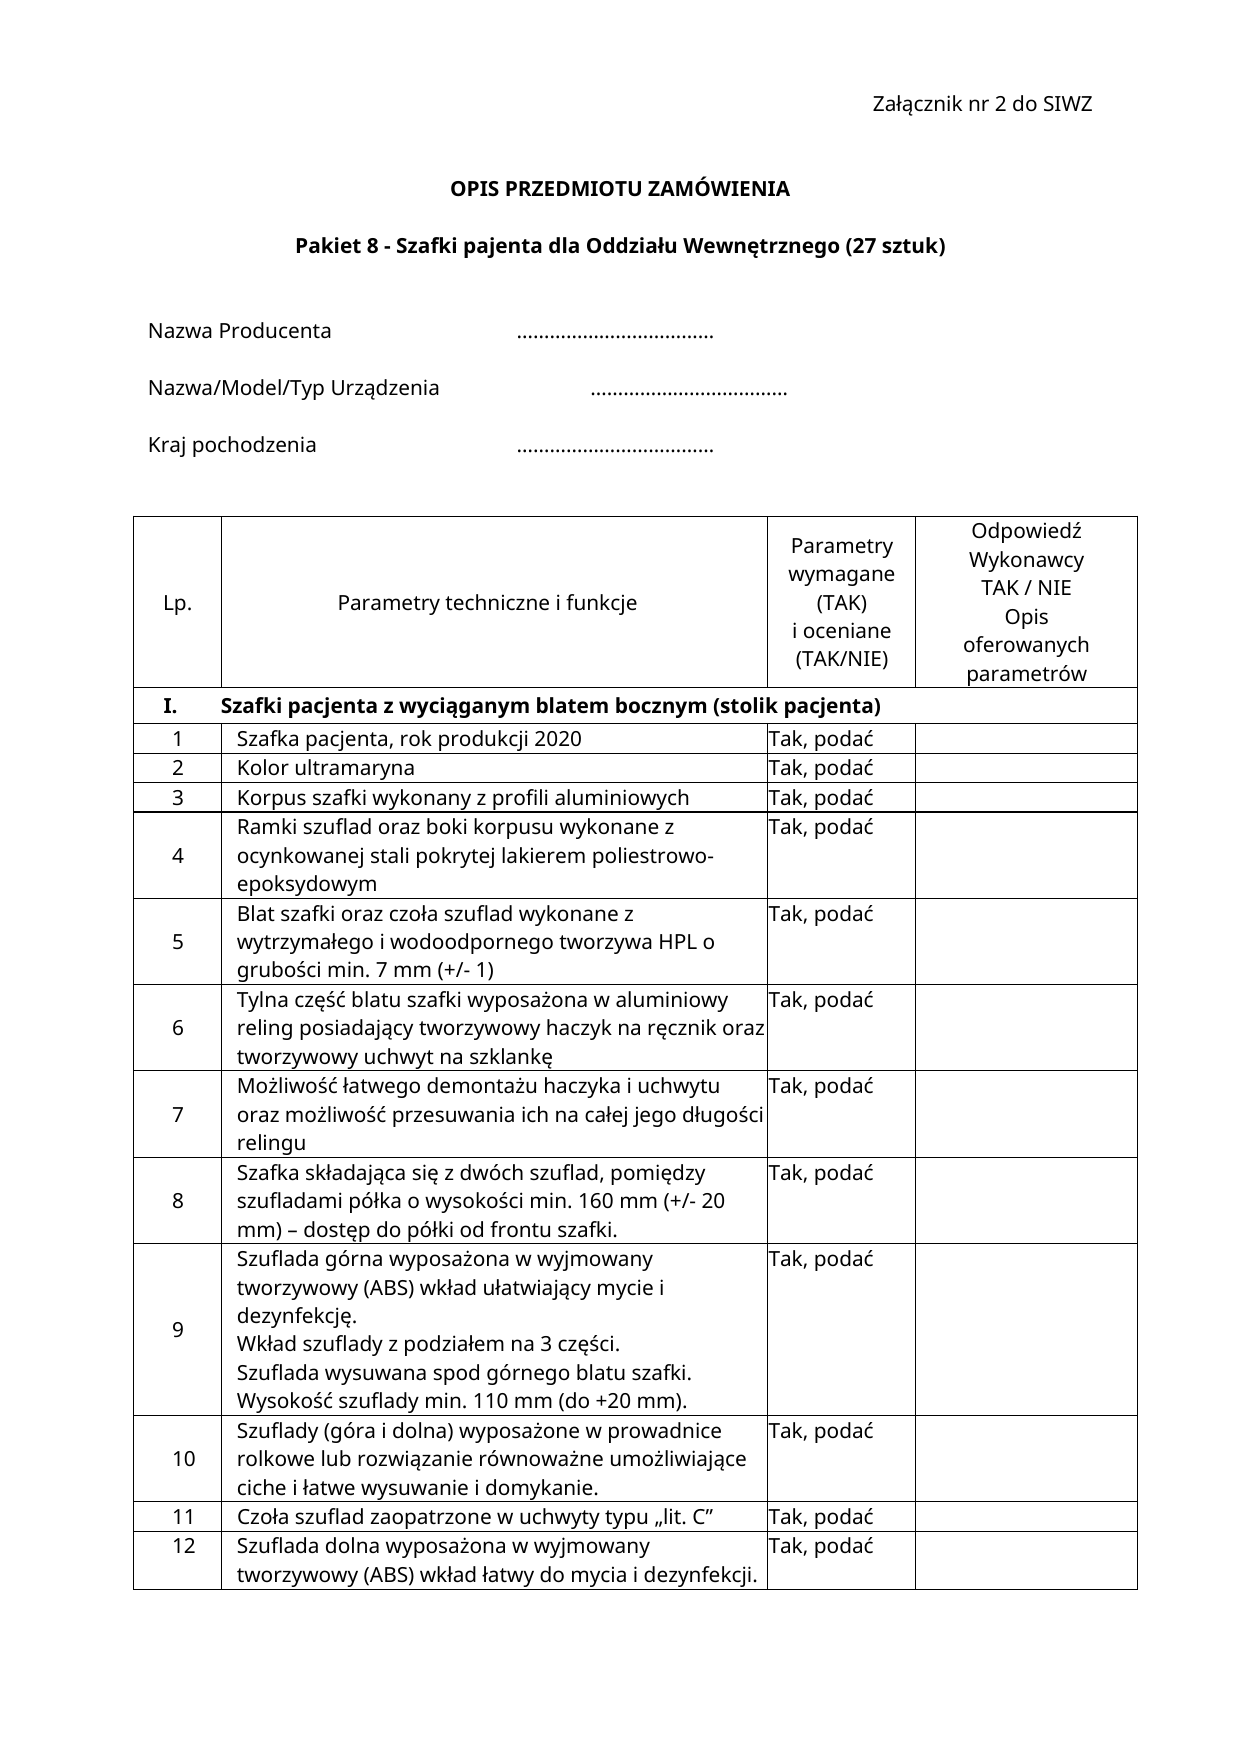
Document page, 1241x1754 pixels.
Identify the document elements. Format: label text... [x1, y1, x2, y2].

table_cell Tak, podać [768, 1158, 915, 1243]
table_cell [134, 899, 221, 984]
table_cell Tak, podać [768, 1416, 915, 1501]
table_cell Tak, podać [768, 783, 915, 811]
table_cell [916, 1416, 1137, 1501]
table_header Parametry techniczne i funkcje [222, 517, 767, 687]
table_cell [134, 985, 221, 1070]
table_cell Tak, podać [768, 1502, 915, 1531]
table_cell [916, 1244, 1137, 1415]
table_cell [134, 754, 221, 782]
table_cell Tak, podać [768, 1071, 915, 1157]
table_cell Tak, podać [768, 899, 915, 984]
table_cell [916, 1532, 1137, 1588]
table_cell Szafka składająca się z dwóch szuflad, pomiędzy szufladami półka o wysokości min. 160 mm (+/- 20 mm) – dostęp do półki od frontu szafki. [222, 1158, 767, 1243]
table_cell [916, 1071, 1137, 1157]
text OPIS PRZEDMIOTU ZAMÓWIENIA [148, 174, 1093, 202]
table_cell [916, 1502, 1137, 1531]
table_cell [916, 724, 1137, 752]
text Załącznik nr 2 do SIWZ [148, 89, 1093, 117]
text Kraj pochodzenia ……………………………… [148, 430, 1093, 459]
table_cell Możliwość łatwego demontażu haczyka i uchwytu oraz możliwość przesuwania ich na całej jego długości relingu [222, 1071, 767, 1157]
table_cell [916, 754, 1137, 782]
table_cell Kolor ultramaryna [222, 754, 767, 782]
table_cell Tak, podać [768, 724, 915, 752]
table_cell [134, 1071, 221, 1157]
text Nazwa Producenta ……………………………… [148, 316, 1093, 345]
table_cell Tak, podać [768, 985, 915, 1070]
table_cell [134, 1532, 221, 1588]
table_cell [916, 899, 1137, 984]
table_cell Szuflady (góra i dolna) wyposażone w prowadnice rolkowe lub rozwiązanie równoważne umożliwiające ciche i łatwe wysuwanie i domykanie. [222, 1416, 767, 1501]
table_cell Tak, podać [768, 1244, 915, 1415]
table_cell [134, 1416, 221, 1501]
table_cell Tak, podać [768, 1532, 915, 1588]
table_header Parametry wymagane (TAK) i oceniane (TAK/NIE) [768, 517, 915, 687]
table_cell [916, 783, 1137, 811]
table_header Odpowiedź Wykonawcy TAK / NIE Opis oferowanych parametrów [916, 517, 1137, 687]
table_cell [134, 783, 221, 811]
table_cell [916, 813, 1137, 898]
table_cell [916, 1158, 1137, 1243]
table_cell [222, 1532, 767, 1588]
table_cell [134, 724, 221, 752]
table_cell Szafki pacjenta z wyciąganym blatem bocznym (stolik pacjenta) [134, 688, 1137, 723]
text Nazwa/Model/Typ Urządzenia ……………………………… [148, 373, 1093, 402]
table_cell [916, 985, 1137, 1070]
table_cell Ramki szuflad oraz boki korpusu wykonane z ocynkowanej stali pokrytej lakierem poliestrowo-epoksydowym [222, 813, 767, 898]
table_cell [134, 813, 221, 898]
table_cell Szuflada górna wyposażona w wyjmowany tworzywowy (ABS) wkład ułatwiający mycie i dezynfekcję. Wkład szuflady z podziałem na 3 części. Szuflada wysuwana spod górnego blatu szafki. Wysokość szuflady min. 110 mm (do +20 mm). [222, 1244, 767, 1415]
table_cell [134, 1158, 221, 1243]
table_cell [134, 1502, 221, 1531]
table_cell Tak, podać [768, 754, 915, 782]
table_cell Korpus szafki wykonany z profili aluminiowych [222, 783, 767, 811]
table_cell [134, 1244, 221, 1415]
table_cell Czoła szuflad zaopatrzone w uchwyty typu „lit. C” [222, 1502, 767, 1531]
table_cell Blat szafki oraz czoła szuflad wykonane z wytrzymałego i wodoodpornego tworzywa HPL o grubości min. 7 mm (+/- 1) [222, 899, 767, 984]
table_cell Tylna część blatu szafki wyposażona w aluminiowy reling posiadający tworzywowy haczyk na ręcznik oraz tworzywowy uchwyt na szklankę [222, 985, 767, 1070]
table_cell Tak, podać [768, 813, 915, 898]
table_header Lp. [134, 517, 221, 687]
text Pakiet 8 - Szafki pajenta dla Oddziału Wewnętrznego (27 sztuk) [148, 231, 1093, 259]
table_cell Szafka pacjenta, rok produkcji 2020 [222, 724, 767, 752]
